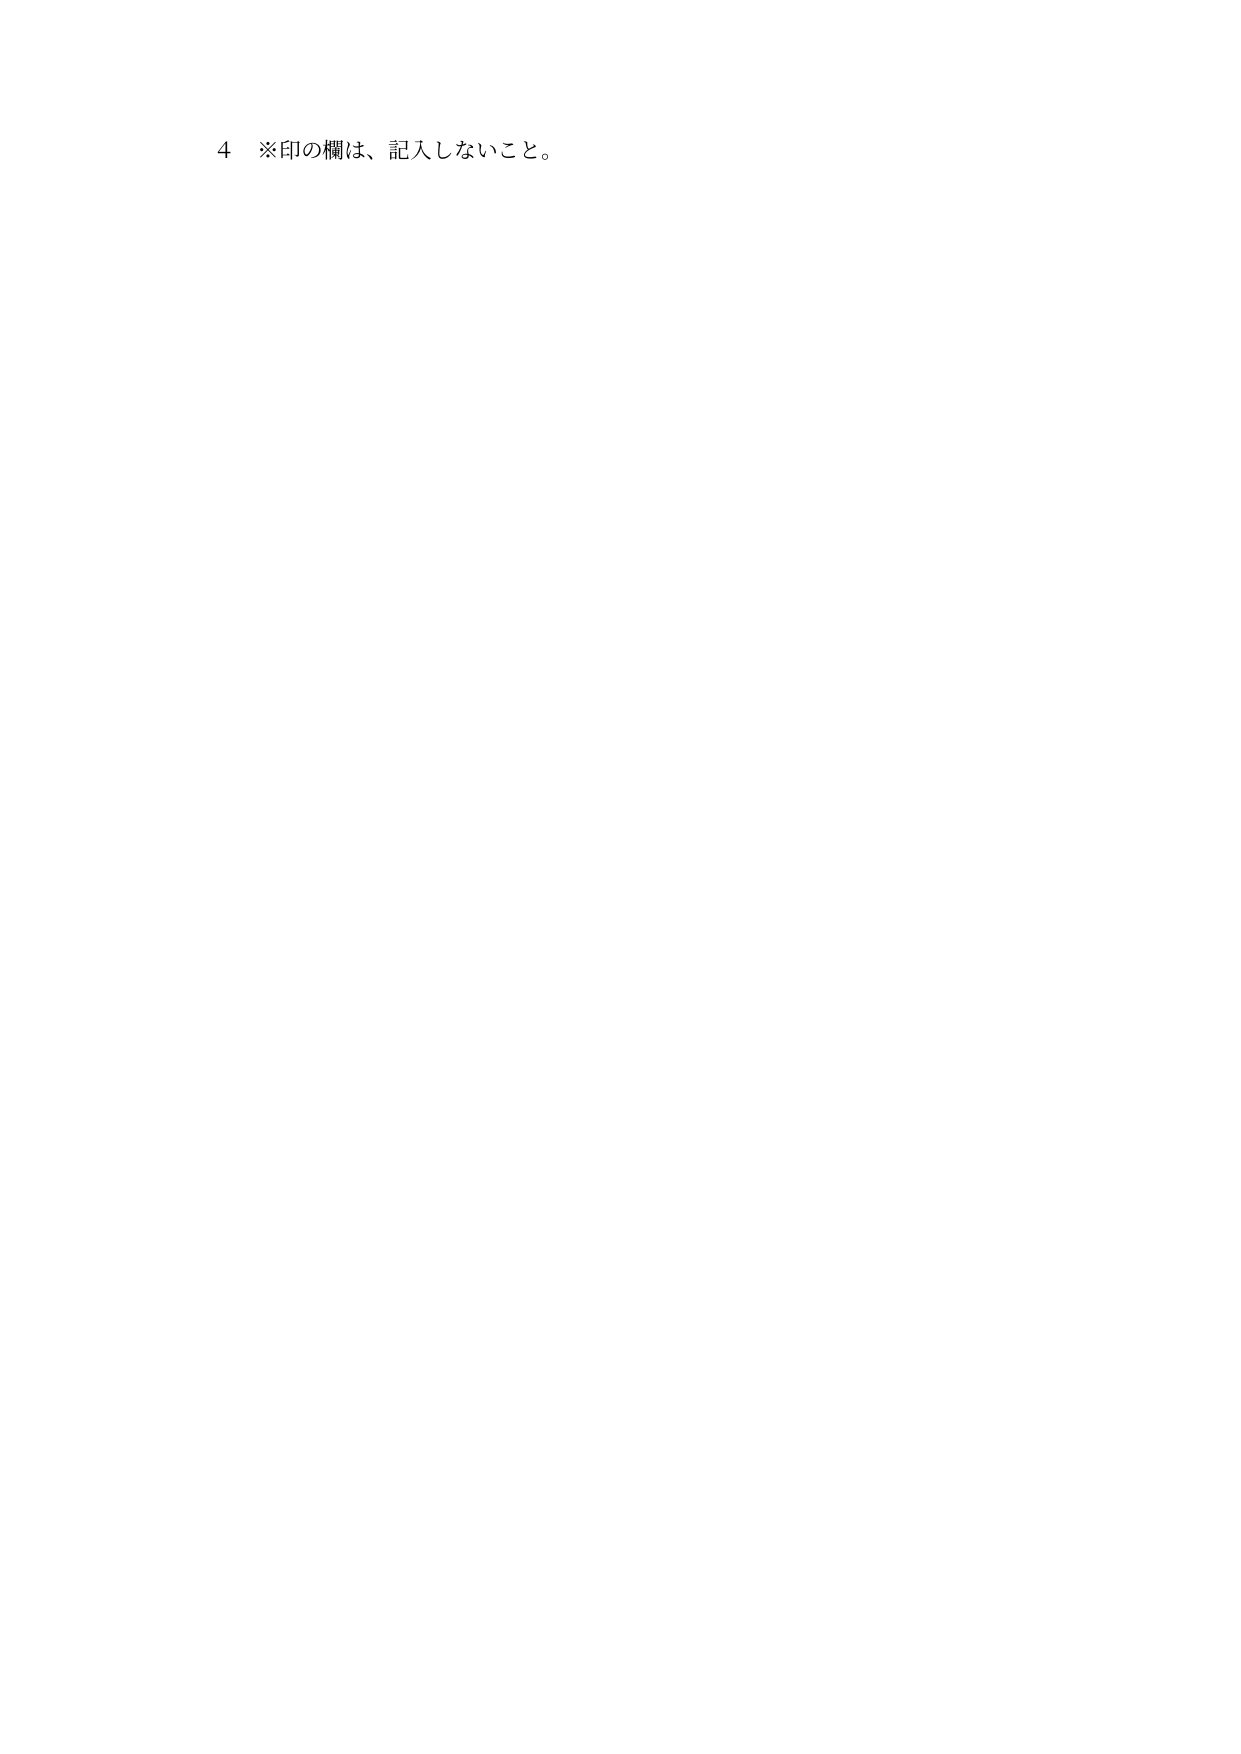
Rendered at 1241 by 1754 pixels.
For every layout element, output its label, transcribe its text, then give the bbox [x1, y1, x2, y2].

text ４ ※印の欄は、記入しないこと。 [148, 133, 1123, 164]
